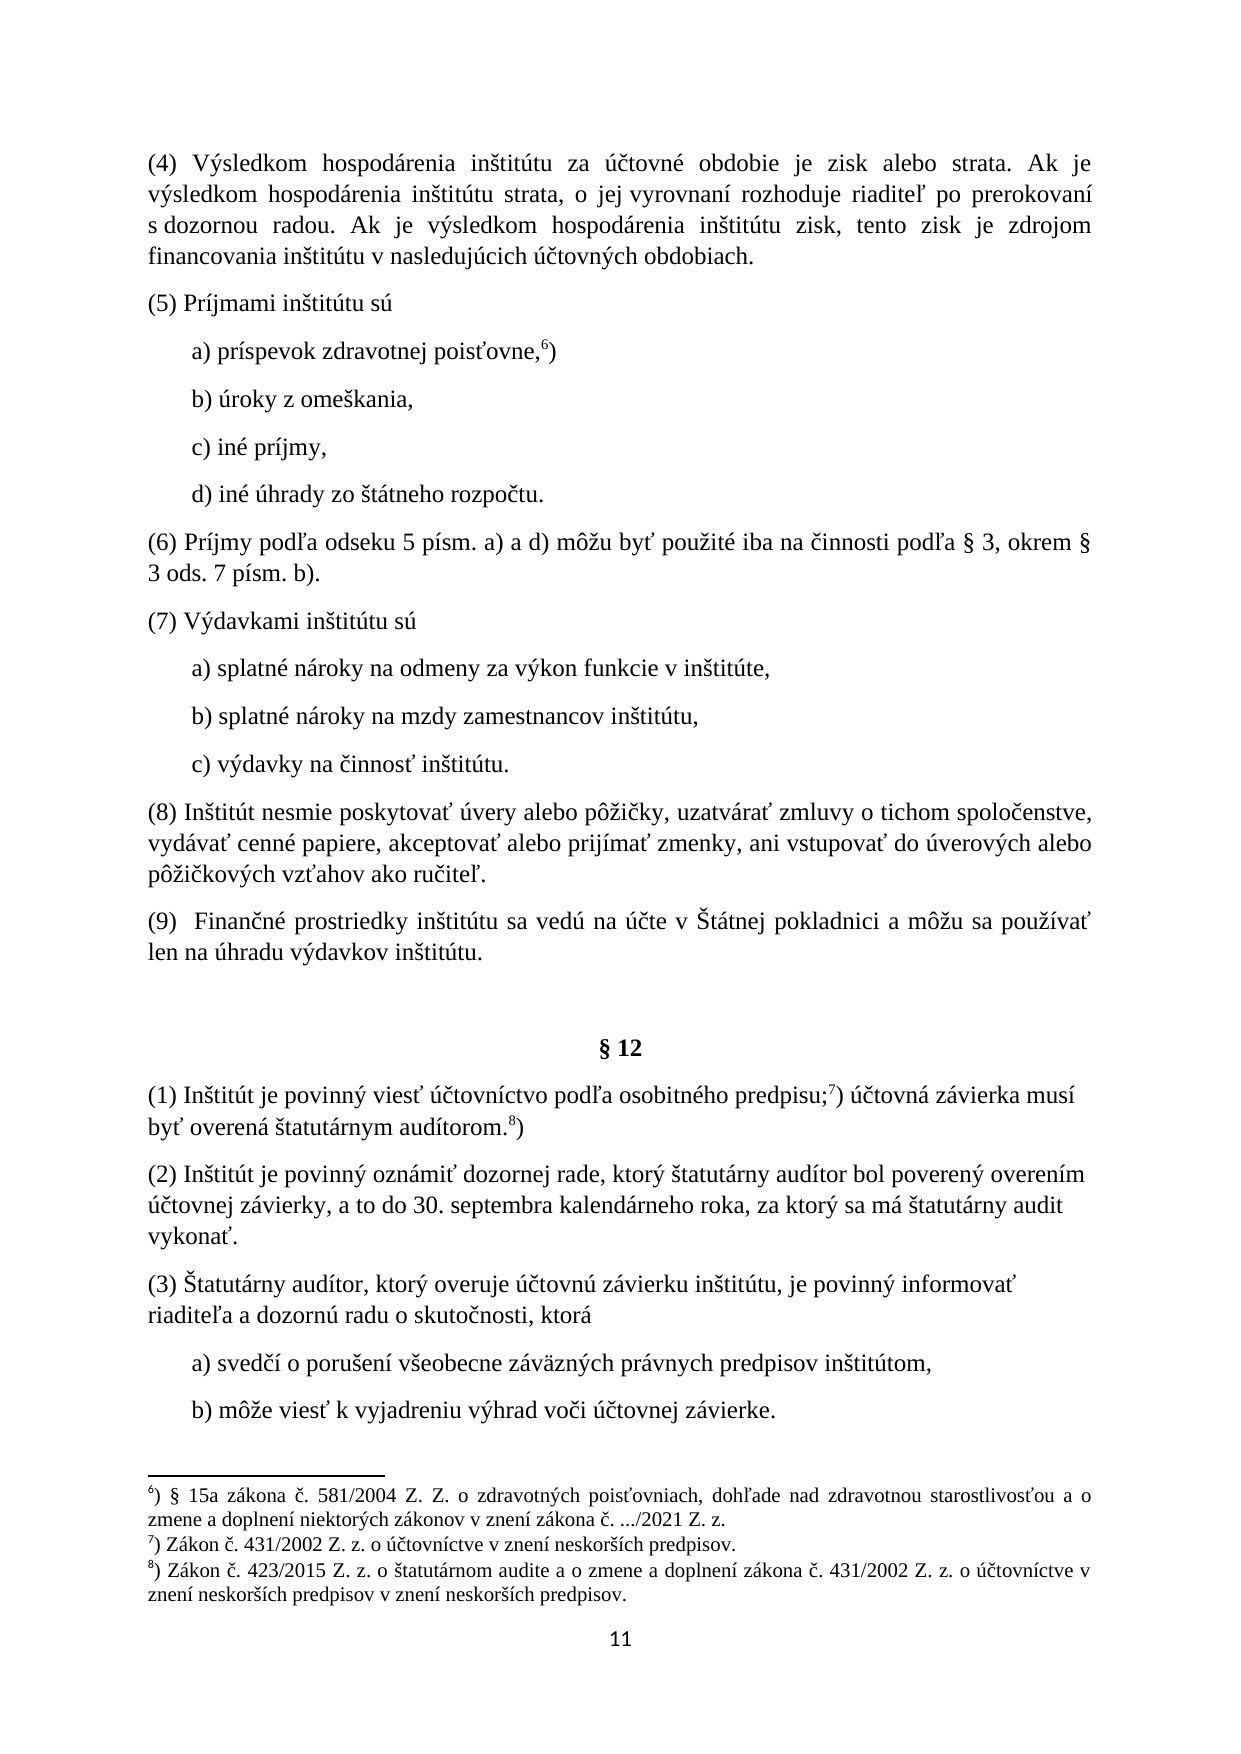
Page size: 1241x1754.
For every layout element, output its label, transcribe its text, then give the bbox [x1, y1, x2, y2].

text b) úroky z omeškania, [148, 384, 1093, 413]
text (1) Inštitút je povinný viesť účtovníctvo podľa osobitného predpisu;) účtovná závierka musí byť overená štatutárnym audítorom.) [148, 1081, 1093, 1140]
text (6) Príjmy podľa odseku 5 písm. a) a d) môžu byť použité iba na činnosti podľa § 3, okrem § 3 ods. 7 písm. b). [148, 527, 1093, 587]
text a) svedčí o porušení všeobecne záväzných právnych predpisov inštitútom, [148, 1348, 1093, 1377]
text a) príspevok zdravotnej poisťovne,) [148, 336, 1093, 365]
text c) iné príjmy, [148, 432, 1093, 460]
text (5) Príjmami inštitútu sú [148, 288, 1093, 317]
text c) výdavky na činnosť inštitútu. [148, 749, 1093, 778]
text (2) Inštitút je povinný oznámiť dozornej rade, ktorý štatutárny audítor bol poverený overením účtovnej závierky, a to do 30. septembra kalendárneho roka, za ktorý sa má štatutárny audit vykonať. [148, 1159, 1093, 1250]
text d) iné úhrady zo štátneho rozpočtu. [148, 479, 1093, 508]
text (4) Výsledkom hospodárenia inštitútu za účtovné obdobie je zisk alebo strata. Ak je výsledkom hospodárenia inštitútu strata, o jej vyrovnaní rozhoduje riaditeľ po prerokovaní s dozornou radou. Ak je výsledkom hospodárenia inštitútu zisk, tento zisk je zdrojom financovania inštitútu v nasledujúcich účtovných obdobiach. [148, 148, 1093, 269]
text (7) Výdavkami inštitútu sú [148, 606, 1093, 634]
text b) splatné nároky na mzdy zamestnancov inštitútu, [148, 701, 1093, 730]
text (8) Inštitút nesmie poskytovať úvery alebo pôžičky, uzatvárať zmluvy o tichom spoločenstve, vydávať cenné papiere, akceptovať alebo prijímať zmenky, ani vstupovať do úverových alebo pôžičkových vzťahov ako ručiteľ. [148, 797, 1093, 887]
text b) môže viesť k vyjadreniu výhrad voči účtovnej závierke. [148, 1396, 1093, 1424]
text (9) Finančné prostriedky inštitútu sa vedú na účte v Štátnej pokladnici a môžu sa používať len na úhradu výdavkov inštitútu. [148, 906, 1093, 966]
text § 12 [148, 1033, 1093, 1062]
text a) splatné nároky na odmeny za výkon funkcie v inštitúte, [148, 653, 1093, 682]
text (3) Štatutárny audítor, ktorý overuje účtovnú závierku inštitútu, je povinný informovať riaditeľa a dozornú radu o skutočnosti, ktorá [148, 1269, 1093, 1329]
